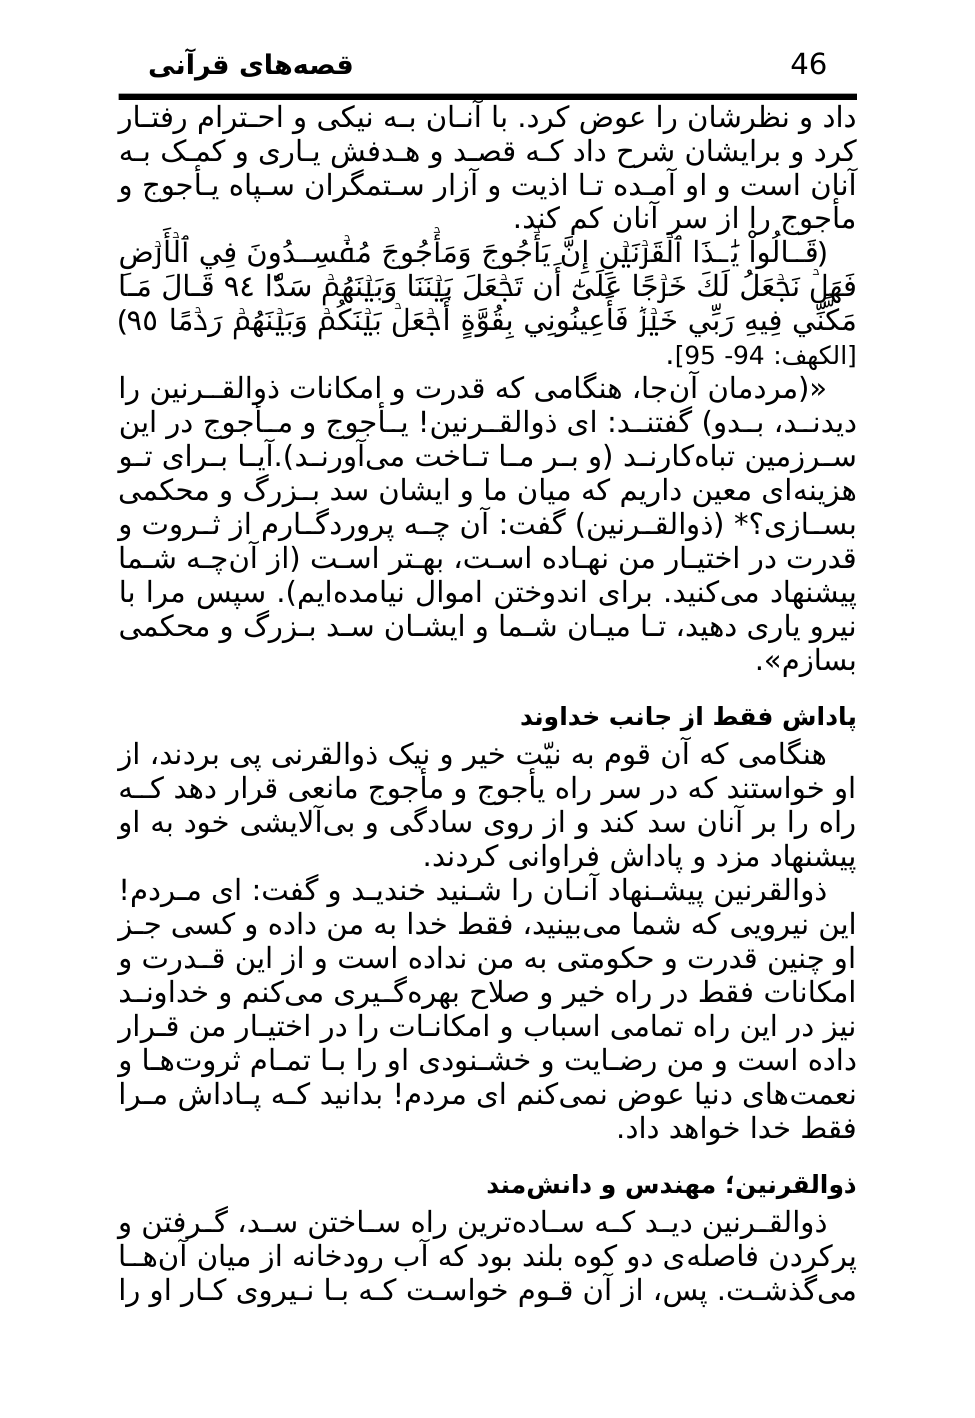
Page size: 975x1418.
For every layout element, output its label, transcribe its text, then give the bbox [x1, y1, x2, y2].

text ذوالقرنین پیشنهاد آنان را شنید خندید و گفت: ای مردم! این نیرویی که شما می‌بینید، فقط خدا به من داده و کسی جز او چنین قدرت و حکومتی به من نداده است و از این قدرت و امکانات فقط در راه خیر و صلاح بهره‌گیری می‌کنم و خداوند نیز در این راه تمامی اسباب و امکانات را در اختیار من قرار داده است و من رضایت و خشنودی او را با تمام ثروت‌ها و نعمت‌های دنیا عوض نمی‌کنم ای مردم! بدانید که پاداش مرا فقط خدا خواهد داد. [118, 873, 857, 1145]
text ذوالقرنین؛ مهندس و دانش‌مند [118, 1170, 857, 1199]
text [118, 100, 857, 236]
text ﴿قَالُواْ يَٰذَا ٱلۡقَرۡنَيۡنِ إِنَّ يَأۡجُوجَ وَمَأۡجُوجَ مُفۡسِدُونَ فِي ٱلۡأَرۡضِ فَهَلۡ نَجۡعَلُ لَكَ خَرۡجًا عَلَىٰٓ أَن تَجۡعَلَ بَيۡنَنَا وَبَيۡنَهُمۡ سَدّٗا ٩٤ قَالَ مَا مَكَّنِّي فِيهِ رَبِّي خَيۡرٞ فَأَعِينُونِي بِقُوَّةٍ أَجۡعَلۡ بَيۡنَكُمۡ وَبَيۡنَهُمۡ رَدۡمًا ٩٥﴾ [الکهف: 94- 95]. [118, 236, 857, 372]
text «(مردمان آن‌جا، هنگامی که قدرت و امکانات ذوالقرنین را دیدند، بدو) گفتند: ای ذوالقرنین! یأجوج و مأجوج در این سرزمین تباه‌کارند (و بر ما تاخت می‌آورند).آیا برای تو هزینه‌ای معین داریم که میان ما و ایشان سد بزرگ و محکمی بسازی؟* (ذوالقرنین) گفت: آن چه پروردگارم از ثروت و قدرت در اختیار من نهاده است، بهتر است (از آن‌چه شما پیشنهاد می‌کنید. برای اندوختن اموال نیامده‌ایم). سپس مرا با نیرو یاری دهید، تا میان شما و ایشان سد بزرگ و محکمی بسازم». [118, 372, 857, 677]
text پاداش فقط از جانب خداوند [118, 702, 857, 731]
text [118, 1206, 857, 1307]
text هنگامی که آن قوم به نیّت خیر و نیک ذوالقرنی پی بردند، از او خواستند که در سر راه یأجوج و مأجوج مانعی قرار دهد که راه را بر آنان سد کند و از روی سادگی و بی‌آلایشی خود به او پیشنهاد مزد و پاداش فراوانی کردند. [118, 738, 857, 873]
